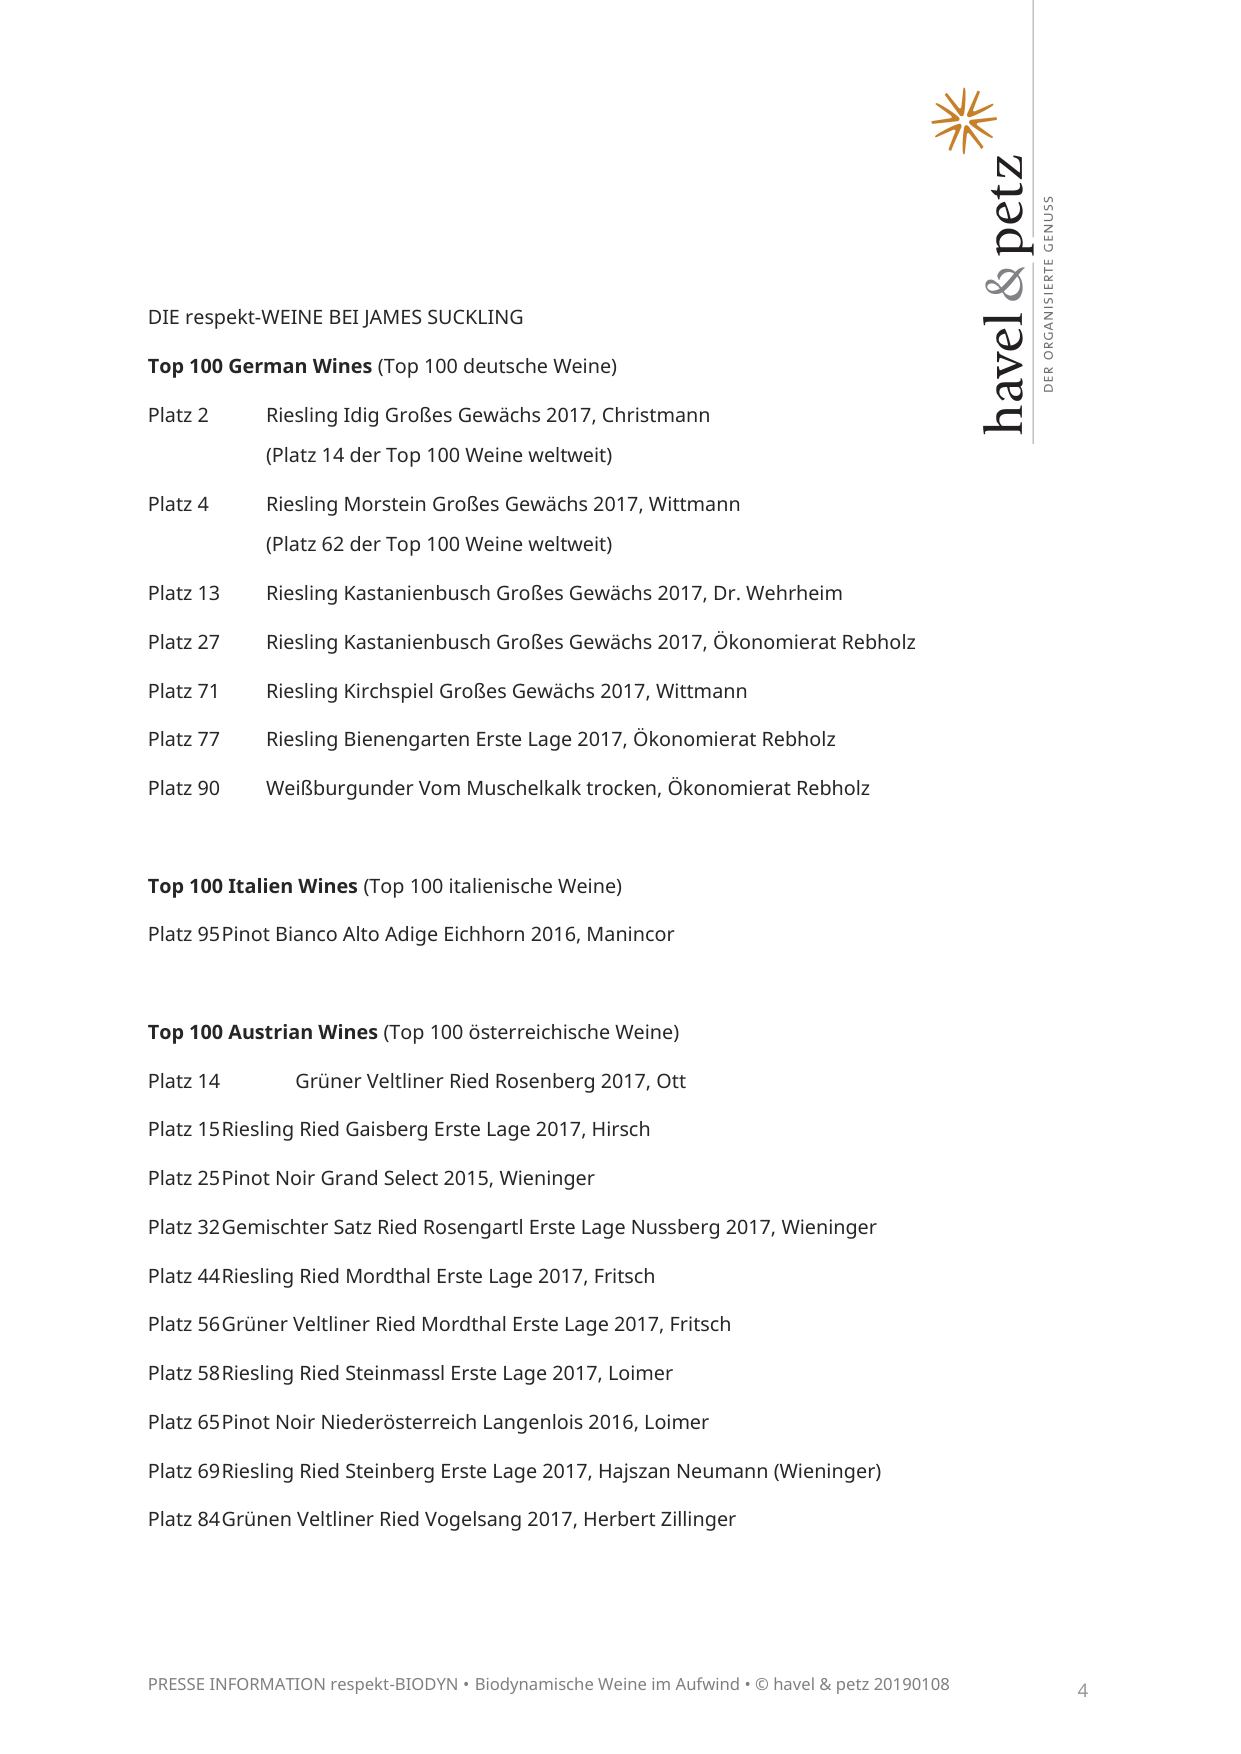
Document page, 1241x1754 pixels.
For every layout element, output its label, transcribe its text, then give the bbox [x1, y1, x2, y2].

text Platz 2 Riesling Idig Großes Gewächs 2017, Christmann (Platz 14 der Top 100 Weine weltweit) [148, 401, 1033, 468]
text Platz 15 Riesling Ried Gaisberg Erste Lage 2017, Hirsch [148, 1116, 1033, 1143]
text Platz 95 Pinot Bianco Alto Adige Eichhorn 2016, Manincor [148, 921, 1033, 948]
text Platz 13 Riesling Kastanienbusch Großes Gewächs 2017, Dr. Wehrheim [148, 579, 1033, 606]
text Platz 84 Grünen Veltliner Ried Vogelsang 2017, Herbert Zillinger [148, 1506, 1033, 1533]
text Platz 77 Riesling Bienengarten Erste Lage 2017, Ökonomierat Rebholz [148, 726, 1033, 753]
text Platz 32 Gemischter Satz Ried Rosengartl Erste Lage Nussberg 2017, Wieninger [148, 1213, 1033, 1240]
picture [931, 0, 1064, 444]
text Platz 56 Grüner Veltliner Ried Mordthal Erste Lage 2017, Fritsch [148, 1311, 1033, 1338]
text Platz 25 Pinot Noir Grand Select 2015, Wieninger [148, 1164, 1033, 1191]
text Platz 27 Riesling Kastanienbusch Großes Gewächs 2017, Ökonomierat Rebholz [148, 628, 1033, 655]
text Platz 90 Weißburgunder Vom Muschelkalk trocken, Ökonomierat Rebholz [148, 774, 1033, 801]
text Platz 65 Pinot Noir Niederösterreich Langenlois 2016, Loimer [148, 1408, 1033, 1435]
text Platz 71 Riesling Kirchspiel Großes Gewächs 2017, Wittmann [148, 677, 1033, 704]
text Top 100 Italien Wines (Top 100 italienische Weine) [148, 872, 1033, 899]
text Top 100 German Wines (Top 100 deutsche Weine) [148, 352, 1033, 379]
text Platz 44 Riesling Ried Mordthal Erste Lage 2017, Fritsch [148, 1262, 1033, 1289]
text Platz 14 Grüner Veltliner Ried Rosenberg 2017, Ott [148, 1067, 1033, 1094]
text Platz 4 Riesling Morstein Großes Gewächs 2017, Wittmann (Platz 62 der Top 100 Weine weltweit) [148, 490, 1033, 558]
text Top 100 Austrian Wines (Top 100 österreichische Weine) [148, 1018, 1033, 1045]
text Platz 58 Riesling Ried Steinmassl Erste Lage 2017, Loimer [148, 1359, 1033, 1386]
text Die respekt-Weine bei james Suckling [148, 304, 1033, 331]
text Platz 69 Riesling Ried Steinberg Erste Lage 2017, Hajszan Neumann (Wieninger) [148, 1457, 1033, 1484]
